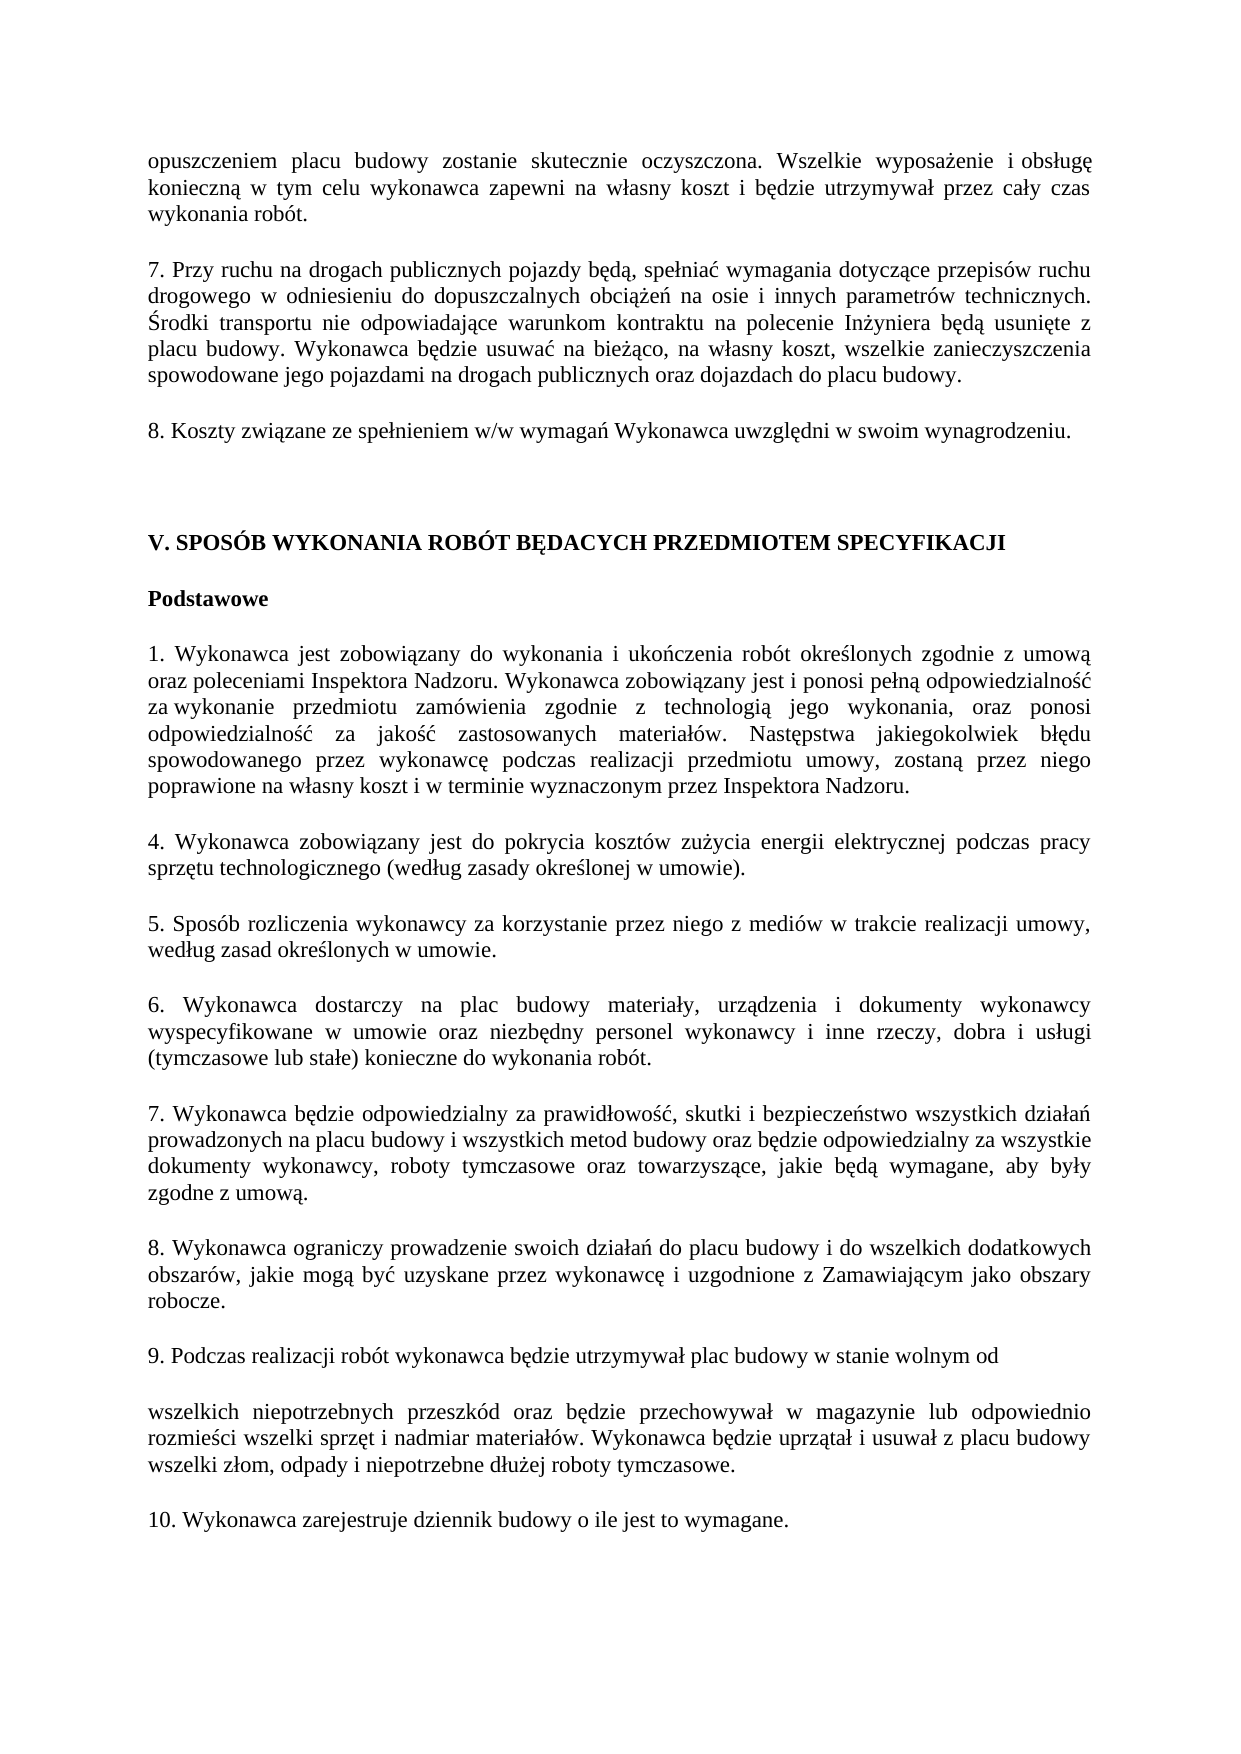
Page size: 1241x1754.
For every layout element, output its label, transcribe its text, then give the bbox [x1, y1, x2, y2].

text 5. Sposób rozliczenia wykonawcy za korzystanie przez niego z mediów w trakcie realizacji umowy, według zasad określonych w umowie. [148, 910, 1093, 962]
text 6. Wykonawca dostarczy na plac budowy materiały, urządzenia i dokumenty wykonawcy wyspecyfikowane w umowie oraz niezbędny personel wykonawcy i inne rzeczy, dobra i usługi (tymczasowe lub stałe) konieczne do wykonania robót. [148, 992, 1093, 1071]
text 7. Przy ruchu na drogach publicznych pojazdy będą, spełniać wymagania dotyczące przepisów ruchu drogowego w odniesieniu do dopuszczalnych obciążeń na osie i innych parametrów technicznych. Środki transportu nie odpowiadające warunkom kontraktu na polecenie Inżyniera będą usunięte z placu budowy. Wykonawca będzie usuwać na bieżąco, na własny koszt, wszelkie zanieczyszczenia spowodowane jego pojazdami na drogach publicznych oraz dojazdach do placu budowy. [148, 256, 1093, 388]
text Podstawowe [148, 584, 1093, 611]
text 9. Podczas realizacji robót wykonawca będzie utrzymywał plac budowy w stanie wolnym od [148, 1343, 1093, 1369]
text 1. Wykonawca jest zobowiązany do wykonania i ukończenia robót określonych zgodnie z umową oraz poleceniami Inspektora Nadzoru. Wykonawca zobowiązany jest i ponosi pełną odpowiedzialność za wykonanie przedmiotu zamówienia zgodnie z technologią jego wykonania, oraz ponosi odpowiedzialność za jakość zastosowanych materiałów. Następstwa jakiegokolwiek błędu spowodowanego przez wykonawcę podczas realizacji przedmiotu umowy, zostaną przez niego poprawione na własny koszt i w terminie wyznaczonym przez Inspektora Nadzoru. [148, 641, 1093, 799]
text 8. Wykonawca ograniczy prowadzenie swoich działań do placu budowy i do wszelkich dodatkowych obszarów, jakie mogą być uzyskane przez wykonawcę i uzgodnione z Zamawiającym jako obszary robocze. [148, 1234, 1093, 1313]
text wszelkich niepotrzebnych przeszkód oraz będzie przechowywał w magazynie lub odpowiednio rozmieści wszelki sprzęt i nadmiar materiałów. Wykonawca będzie uprzątał i usuwał z placu budowy wszelki złom, odpady i niepotrzebne dłużej roboty tymczasowe. [148, 1398, 1093, 1477]
text V. SPOSÓB WYKONANIA ROBÓT BĘDACYCH PRZEDMIOTEM SPECYFIKACJI [148, 529, 1093, 555]
text 8. Koszty związane ze spełnieniem w/w wymagań Wykonawca uwzględni w swoim wynagrodzeniu. [148, 417, 1093, 443]
text 10. Wykonawca zarejestruje dziennik budowy o ile jest to wymagane. [148, 1506, 1093, 1533]
text 7. Wykonawca będzie odpowiedzialny za prawidłowość, skutki i bezpieczeństwo wszystkich działań prowadzonych na placu budowy i wszystkich metod budowy oraz będzie odpowiedzialny za wszystkie dokumenty wykonawcy, roboty tymczasowe oraz towarzyszące, jakie będą wymagane, aby były zgodne z umową. [148, 1100, 1093, 1205]
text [148, 148, 1093, 227]
text 4. Wykonawca zobowiązany jest do pokrycia kosztów zużycia energii elektrycznej podczas pracy sprzętu technologicznego (według zasady określonej w umowie). [148, 828, 1093, 881]
